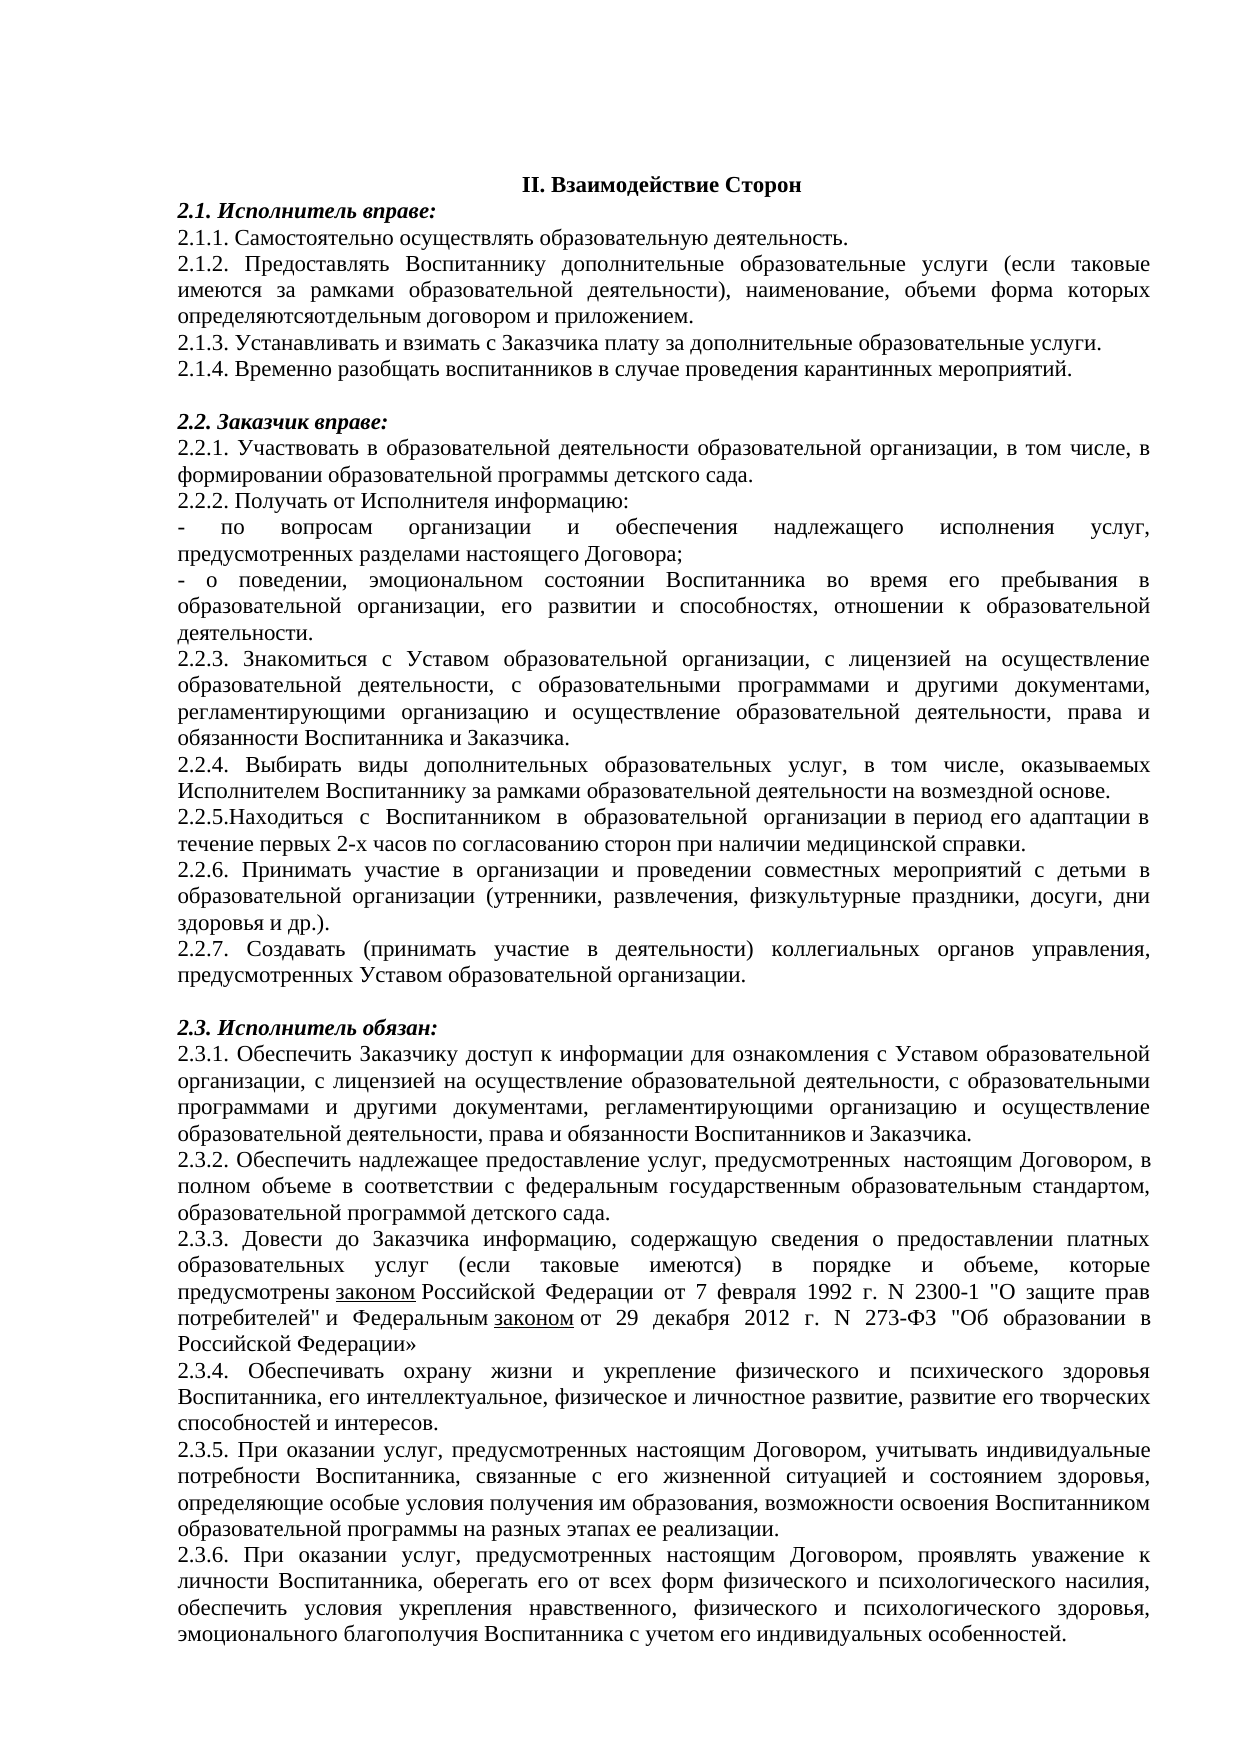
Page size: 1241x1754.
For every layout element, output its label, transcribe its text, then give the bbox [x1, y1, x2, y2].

text 2.3.2. Обеспечить надлежащее предоставление услуг, предусмотренных настоящим Договором, в полном объеме в соответствии с федеральным государственным образовательным стандартом, образовательной программой детского сада. [177, 1146, 1152, 1225]
text 2.2.5.Находиться с Воспитанником в образовательной организации в период его адаптации в течение первых 2-х часов по согласованию сторон при наличии медицинской справки. [177, 803, 1152, 856]
text 2.3.6. При оказании услуг, предусмотренных настоящим Договором, проявлять уважение к личности Воспитанника, оберегать его от всех форм физического и психологического насилия, обеспечить условия укрепления нравственного, физического и психологического здоровья, эмоционального благополучия Воспитанника с учетом его индивидуальных особенностей. [177, 1541, 1152, 1647]
text - по вопросам организации и обеспечения надлежащего исполнения услуг, предусмотренных разделами настоящего Договора; [177, 513, 1152, 566]
text 2.2.3. Знакомиться с Уставом образовательной организации, с лицензией на осуществление образовательной деятельности, с образовательными программами и другими документами, регламентирующими организацию и осуществление образовательной деятельности, права и обязанности Воспитанника и Заказчика. [177, 645, 1152, 751]
text 2.1.3. Устанавливать и взимать с Заказчика плату за дополнительные образовательные услуги. [177, 329, 1152, 355]
text 2.1.2. Предоставлять Воспитаннику дополнительные образовательные услуги (если таковые имеются за рамками образовательной деятельности), наименование, объеми форма которых определяютсяотдельным договором и приложением. [177, 250, 1152, 329]
text 2.3. Исполнитель обязан: [177, 1014, 1152, 1041]
text 2.2. Заказчик вправе: [177, 408, 1152, 434]
text 2.3.3. Довести до Заказчика информацию, содержащую сведения о предоставлении платных образовательных услуг (если таковые имеются) в порядке и объеме, которые предусмотрены законом Российской Федерации от 7 февраля 1992 г. N 2300-1 "О защите прав потребителей" и Федеральным законом от 29 декабря 2012 г. N 273-ФЗ "Об образовании в Российской Федерации» [177, 1225, 1152, 1357]
text 2.1.1. Самостоятельно осуществлять образовательную деятельность. [177, 223, 1152, 250]
text 2.1.4. Временно разобщать воспитанников в случае проведения карантинных мероприятий. [177, 355, 1152, 382]
text 2.1. Исполнитель вправе: [177, 197, 1152, 223]
text - о поведении, эмоциональном состоянии Воспитанника во время его пребывания в образовательной организации, его развитии и способностях, отношении к образовательной деятельности. [177, 566, 1152, 645]
text 2.2.2. Получать от Исполнителя информацию: [177, 487, 1152, 513]
text 2.2.7. Создавать (принимать участие в деятельности) коллегиальных органов управления, предусмотренных Уставом образовательной организации. [177, 935, 1152, 988]
text 2.2.1. Участвовать в образовательной деятельности образовательной организации, в том числе, в формировании образовательной программы детского сада. [177, 434, 1152, 487]
text 2.2.4. Выбирать виды дополнительных образовательных услуг, в том числе, оказываемых Исполнителем Воспитаннику за рамками образовательной деятельности на возмездной основе. [177, 751, 1152, 803]
text 2.3.5. При оказании услуг, предусмотренных настоящим Договором, учитывать индивидуальные потребности Воспитанника, связанные с его жизненной ситуацией и состоянием здоровья, определяющие особые условия получения им образования, возможности освоения Воспитанником образовательной программы на разных этапах ее реализации. [177, 1436, 1152, 1541]
text II. Взаимодействие Сторон [177, 171, 1152, 197]
text 2.3.4. Обеспечивать охрану жизни и укрепление физического и психического здоровья Воспитанника, его интеллектуальное, физическое и личностное развитие, развитие его творческих способностей и интересов. [177, 1357, 1152, 1436]
text 2.2.6. Принимать участие в организации и проведении совместных мероприятий с детьми в образовательной организации (утренники, развлечения, физкультурные праздники, досуги, дни здоровья и др.). [177, 856, 1152, 935]
text 2.3.1. Обеспечить Заказчику доступ к информации для ознакомления с Уставом образовательной организации, с лицензией на осуществление образовательной деятельности, с образовательными программами и другими документами, регламентирующими организацию и осуществление образовательной деятельности, права и обязанности Воспитанников и Заказчика. [177, 1041, 1152, 1146]
